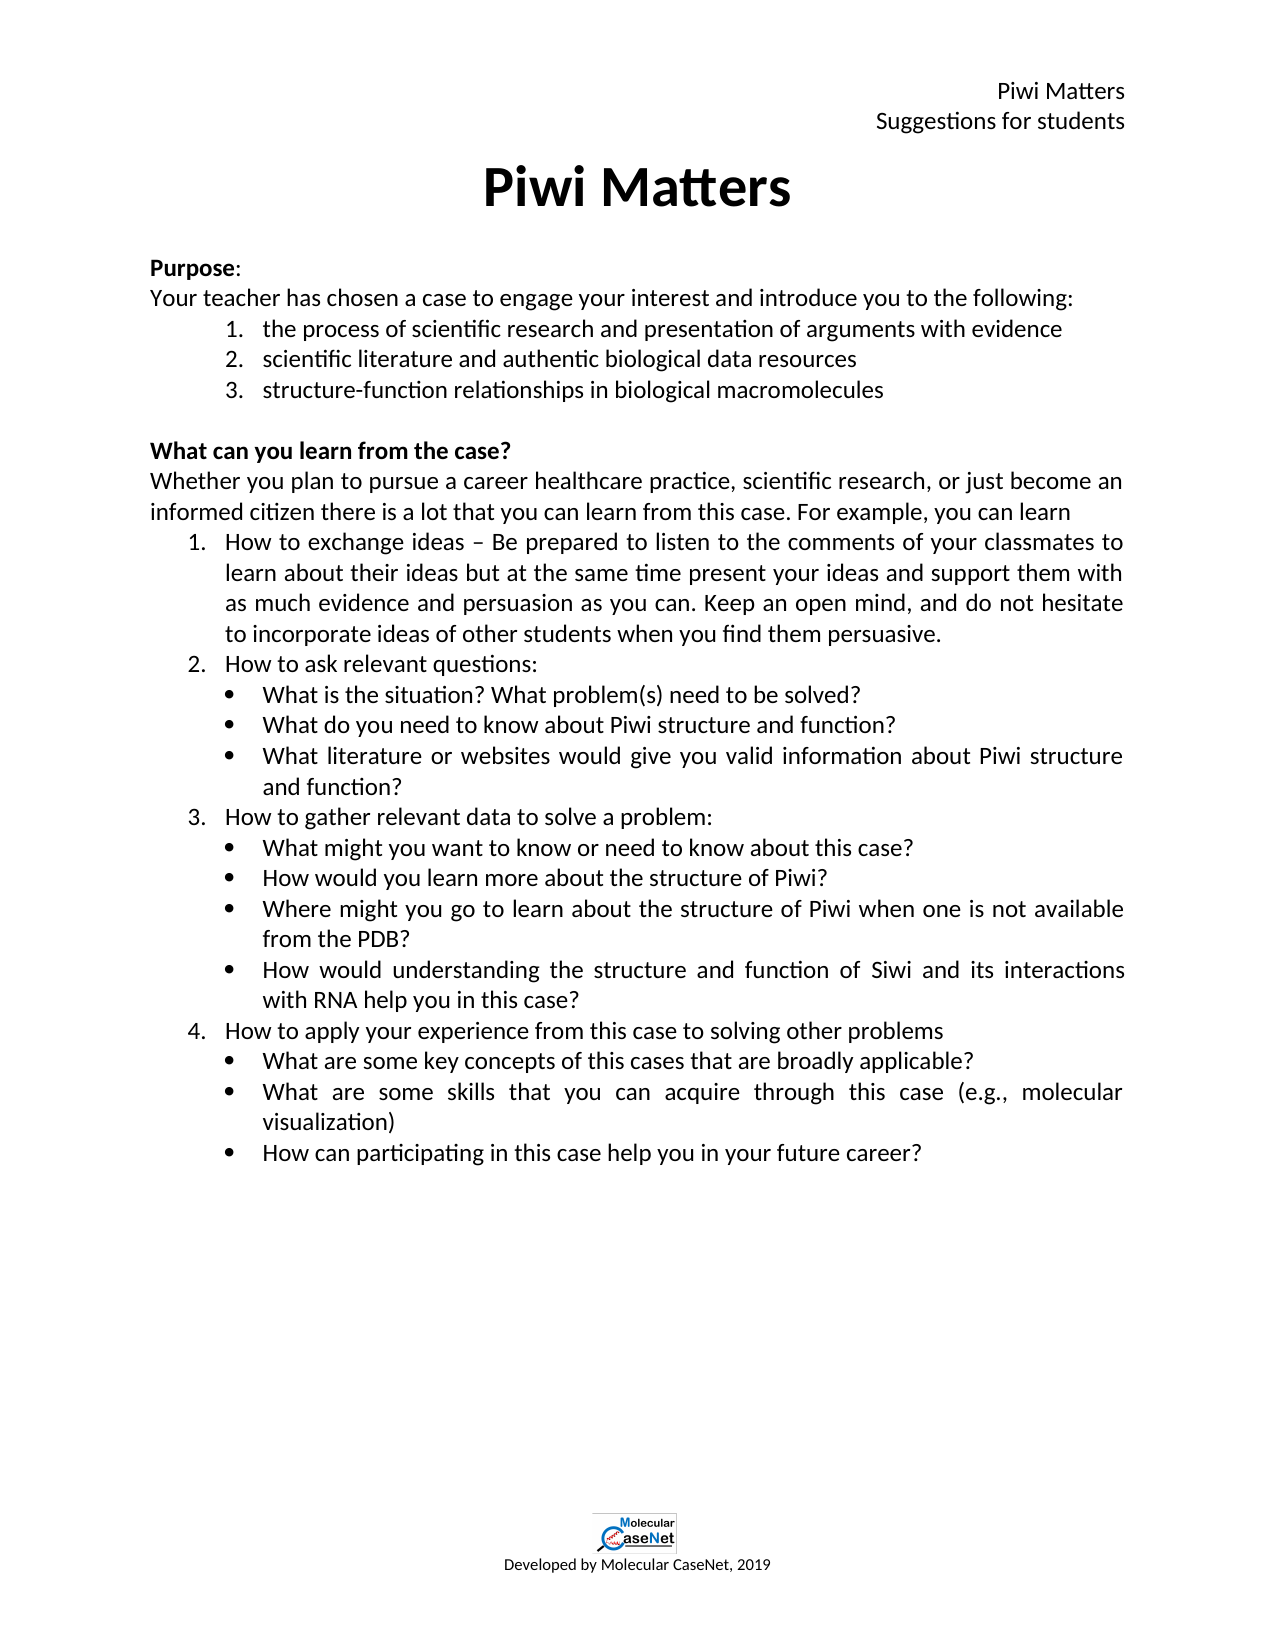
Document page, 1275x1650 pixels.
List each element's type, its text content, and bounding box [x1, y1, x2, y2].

picture [592, 1510, 683, 1555]
list What literature or websites would give you valid information about Piwi structure and function? [225, 740, 1125, 801]
text What can you learn from the case? [150, 435, 1125, 465]
text Piwi Matters [150, 150, 1125, 221]
list the process of scientific research and presentation of arguments with evidence [225, 313, 1125, 343]
list How to ask relevant questions: [187, 648, 1125, 679]
list scientific literature and authentic biological data resources [225, 343, 1125, 374]
list How to exchange ideas – Be prepared to listen to the comments of your classmates to learn about their ideas but at the same time present your ideas and support them with as much evidence and persuasion as you can. Keep an open mind, and do not hesitate to incorporate ideas of other students when you find them persuasive. [187, 526, 1125, 648]
list How can participating in this case help you in your future career? [225, 1137, 1125, 1167]
text Your teacher has chosen a case to engage your interest and introduce you to the following: [150, 282, 1125, 313]
list How to apply your experience from this case to solving other problems [187, 1015, 1125, 1045]
list How would understanding the structure and function of Siwi and its interactions with RNA help you in this case? [225, 954, 1125, 1015]
text Whether you plan to pursue a career healthcare practice, scientific research, or just become an informed citizen there is a lot that you can learn from this case. For example, you can learn [150, 465, 1125, 526]
list Where might you go to learn about the structure of Piwi when one is not available from the PDB? [225, 893, 1125, 954]
list What are some skills that you can acquire through this case (e.g., molecular visualization) [225, 1076, 1125, 1137]
list What are some key concepts of this cases that are broadly applicable? [225, 1045, 1125, 1076]
list What is the situation? What problem(s) need to be solved? [225, 679, 1125, 709]
list How to gather relevant data to solve a problem: [187, 801, 1125, 832]
list structure-function relationships in biological macromolecules [225, 374, 1125, 404]
list What do you need to know about Piwi structure and function? [225, 709, 1125, 740]
list How would you learn more about the structure of Piwi? [225, 862, 1125, 893]
text Purpose: [150, 252, 1125, 282]
list What might you want to know or need to know about this case? [225, 832, 1125, 862]
